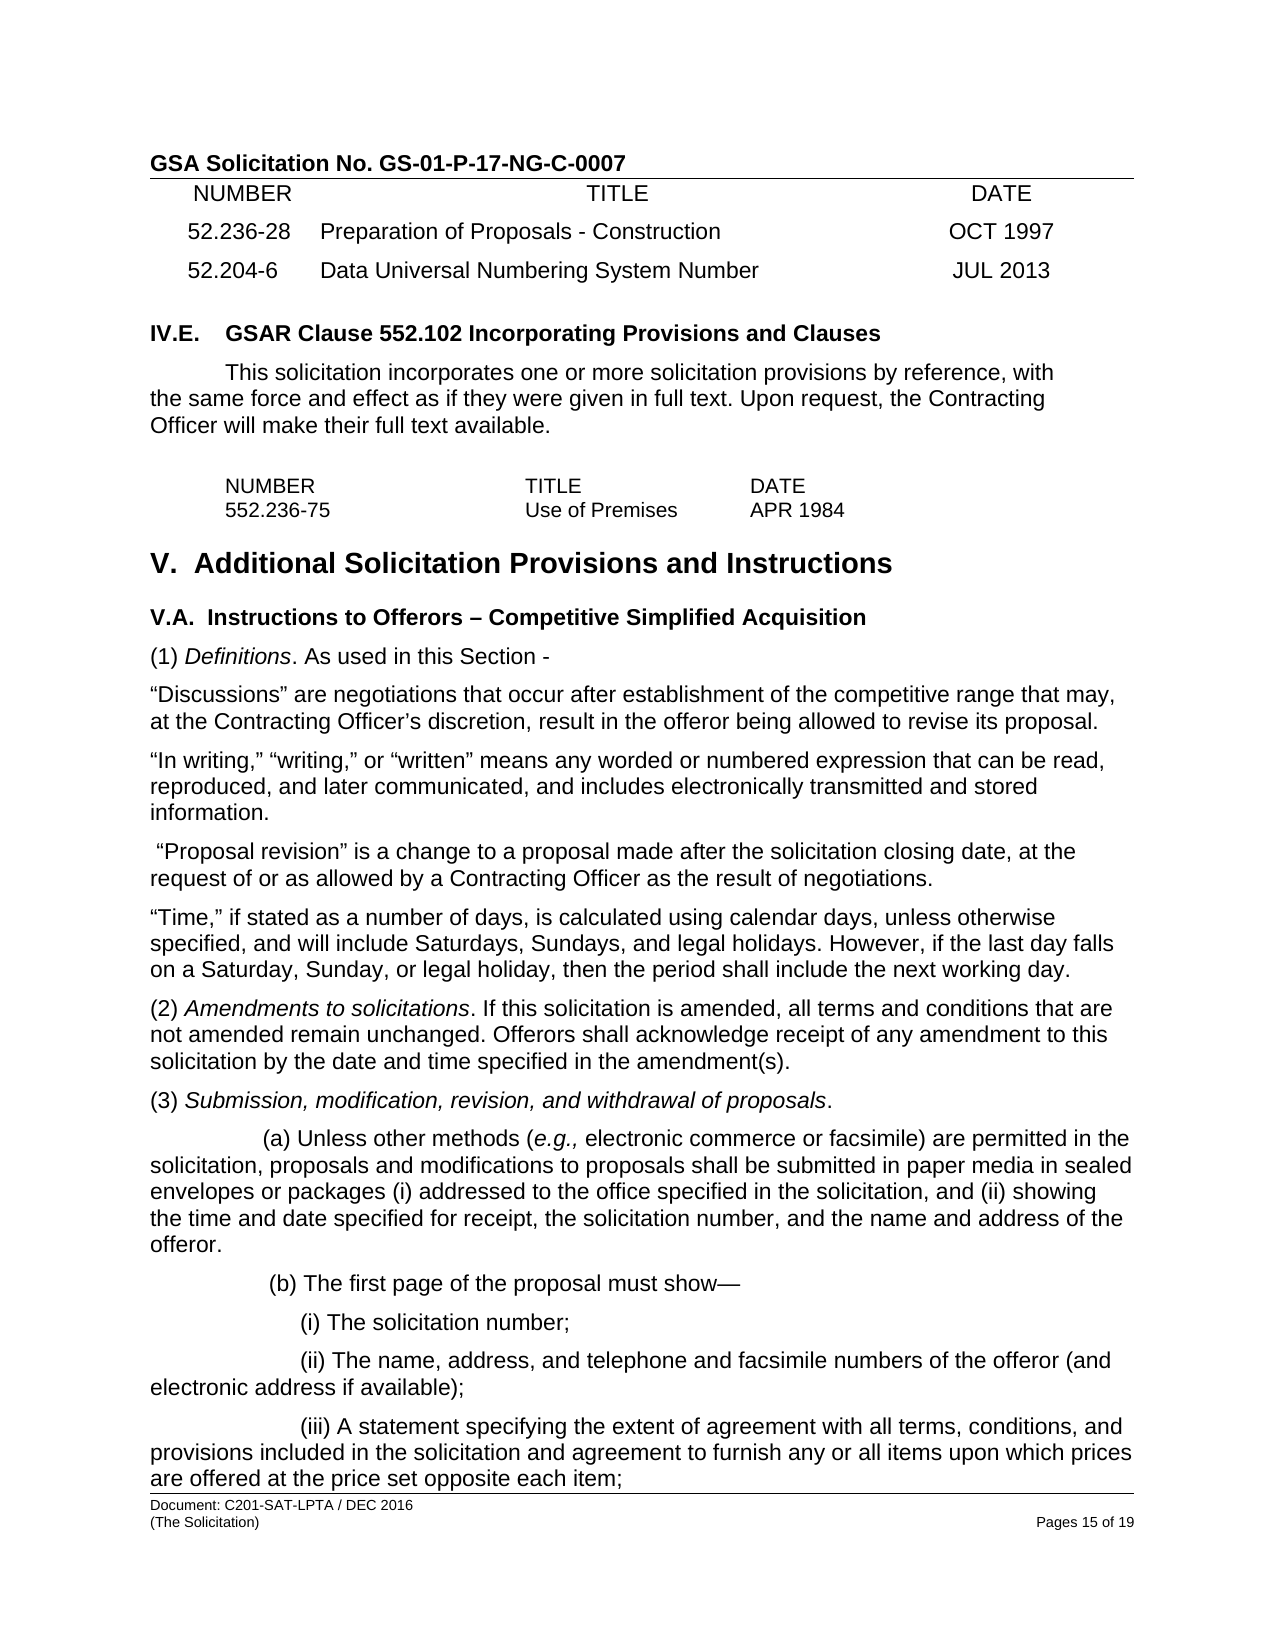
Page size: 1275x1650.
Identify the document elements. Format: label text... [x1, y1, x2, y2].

text V. Additional Solicitation Provisions and Instructions [150, 546, 1134, 580]
text (3) Submission, modification, revision, and withdrawal of proposals. [150, 1087, 1134, 1113]
text IV.E. GSAR Clause 552.102 Incorporating Provisions and Clauses [150, 320, 1134, 346]
text V.A. Instructions to Offerors – Competitive Simplified Acquisition [150, 604, 1134, 630]
table_header DATE [926, 180, 1076, 218]
text (1) Definitions. As used in this Section - [150, 643, 1134, 669]
table_cell OCT 1997 JUL 2013 [926, 218, 1076, 296]
text (i) The solicitation number; [150, 1308, 1134, 1335]
text (iii) A statement specifying the extent of agreement with all terms, conditions, and provisions included in the solicitation and agreement to furnish any or all items upon which prices are offered at the price set opposite each item; [150, 1413, 1134, 1492]
table_cell Preparation of Proposals - Construction Data Universal Numbering System Number [309, 218, 926, 296]
text (2) Amendments to solicitations. If this solicitation is amended, all terms and conditions that are not amended remain unchanged. Offerors shall acknowledge receipt of any amendment to this solicitation by the date and time specified in the amendment(s). [150, 995, 1134, 1074]
text “Time,” if stated as a number of days, is calculated using calendar days, unless otherwise specified, and will include Saturdays, Sundays, and legal holidays. However, if the last day falls on a Saturday, Sunday, or legal holiday, then the period shall include the next working day. [150, 903, 1134, 982]
text “Discussions” are negotiations that occur after establishment of the competitive range that may, at the Contracting Officer’s discretion, result in the offeror being allowed to revise its proposal. [150, 681, 1134, 734]
text 552.236-75 Use of Premises APR 1984 [187, 498, 1134, 522]
table_header TITLE [309, 180, 926, 218]
text “Proposal revision” is a change to a proposal made after the solicitation closing date, at the request of or as allowed by a Contracting Officer as the result of negotiations. [150, 838, 1134, 891]
table_header NUMBER [176, 180, 308, 218]
table_cell 52.236-28 52.204-6 [176, 218, 308, 296]
text NUMBER TITLE DATE [187, 474, 1134, 498]
text “In writing,” “writing,” or “written” means any worded or numbered expression that can be read, reproduced, and later communicated, and includes electronically transmitted and stored information. [150, 747, 1134, 826]
text (ii) The name, address, and telephone and facsimile numbers of the offeror (and electronic address if available); [150, 1347, 1134, 1400]
text (b) The first page of the proposal must show— [150, 1270, 1134, 1296]
text (a) Unless other methods (e.g., electronic commerce or facsimile) are permitted in the solicitation, proposals and modifications to proposals shall be submitted in paper media in sealed envelopes or packages (i) addressed to the office specified in the solicitation, and (ii) showing the time and date specified for receipt, the solicitation number, and the name and address of the offeror. [150, 1125, 1134, 1257]
text This solicitation incorporates one or more solicitation provisions by reference, with the same force and effect as if they were given in full text. Upon request, the Contracting Officer will make their full text available. [150, 359, 1077, 438]
